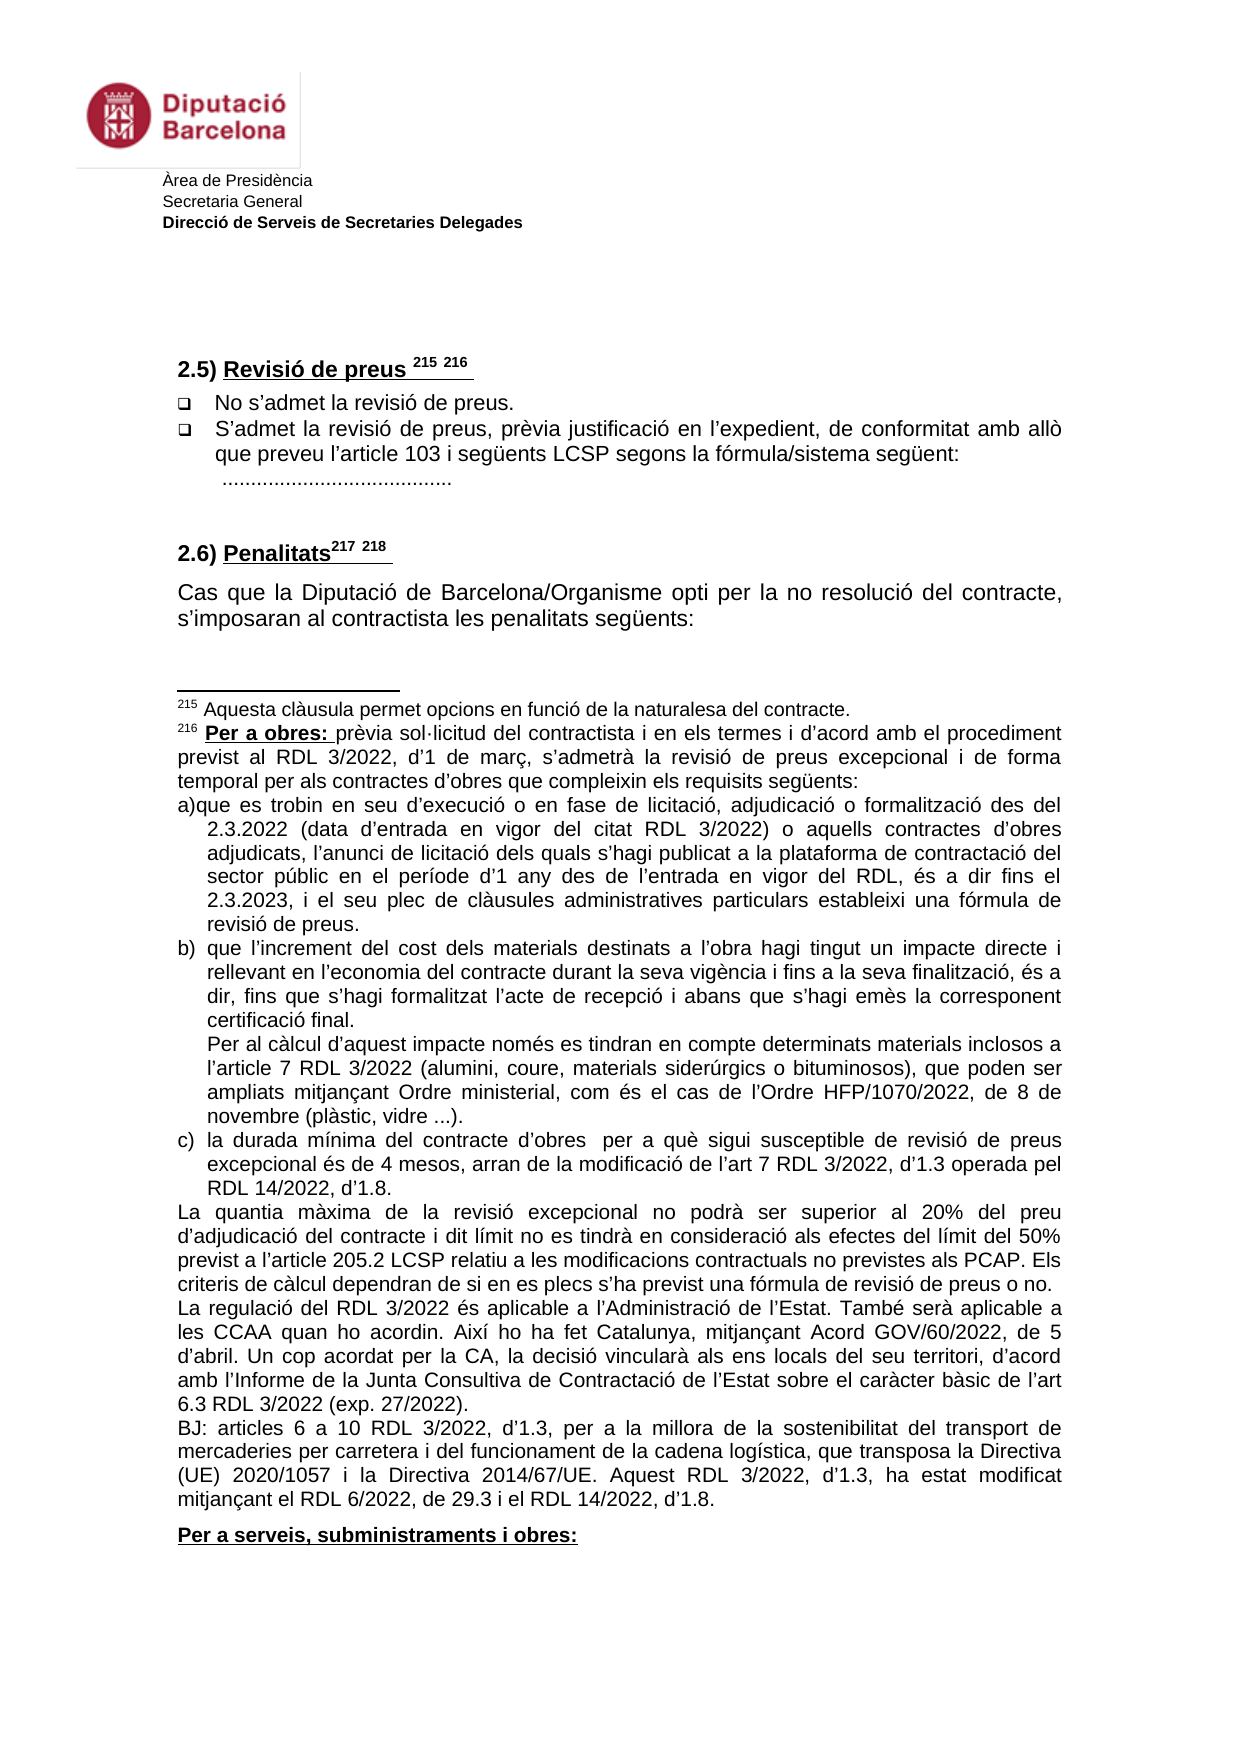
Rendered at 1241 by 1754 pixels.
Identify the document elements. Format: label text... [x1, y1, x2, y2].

list S’admet la revisió de preus, prèvia justificació en l’expedient, de conformitat amb allò que preveu l’article 103 i següents LCSP segons la fórmula/sistema següent: [177, 416, 1063, 466]
text Cas que la Diputació de Barcelona/Organisme opti per la no resolució del contracte, s’imposaran al contractista les penalitats següents: [177, 578, 1063, 631]
text ........................................ [177, 466, 1063, 490]
picture [76, 72, 302, 170]
list No s’admet la revisió de preus. [177, 390, 1063, 416]
text 2.5) Revisió de preus [177, 354, 1063, 383]
text 2.6) Penalitats [177, 538, 1063, 567]
